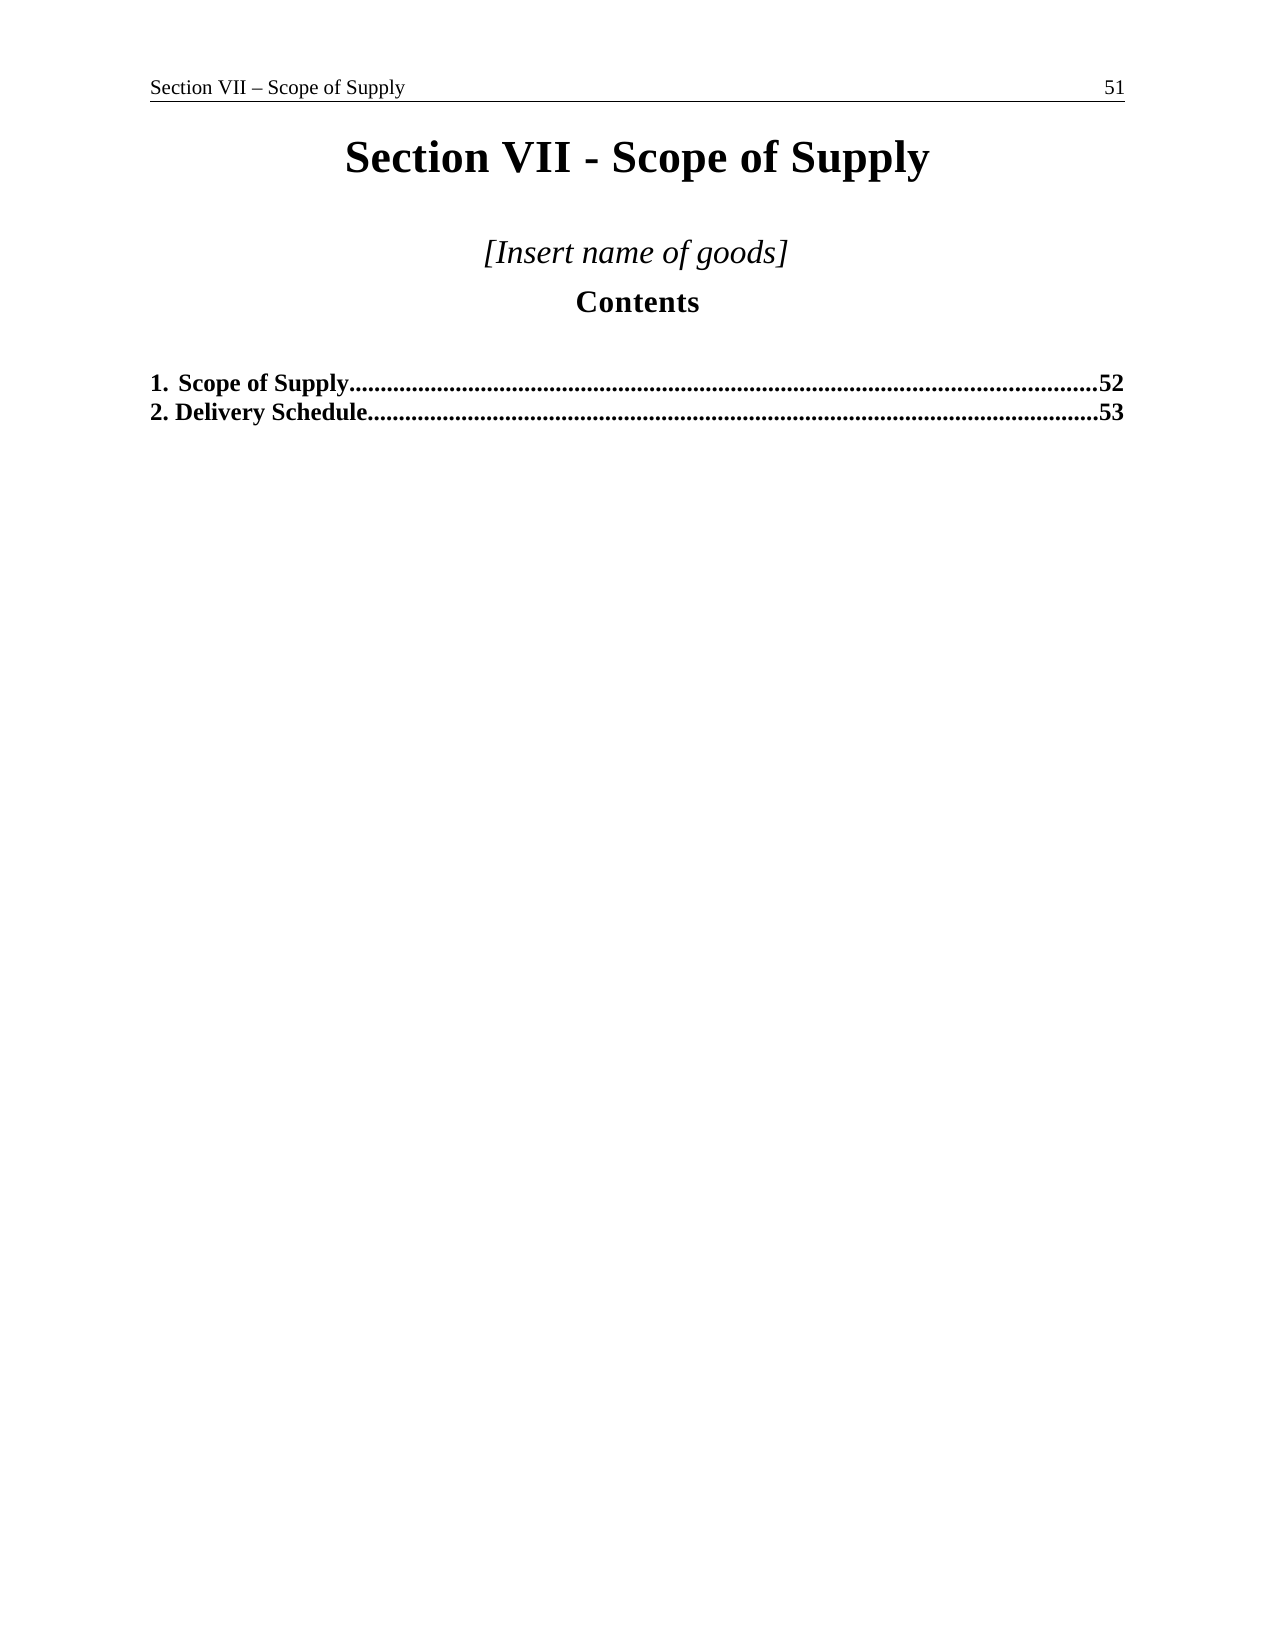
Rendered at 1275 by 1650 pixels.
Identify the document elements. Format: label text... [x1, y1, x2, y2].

text Section VII - Scope of Supply [150, 129, 1125, 182]
text 1. Scope of Supply 52 [150, 368, 1125, 397]
text [Insert name of goods] [150, 232, 1125, 271]
text 2. Delivery Schedule 53 [150, 397, 1125, 426]
text Contents [150, 271, 1125, 319]
